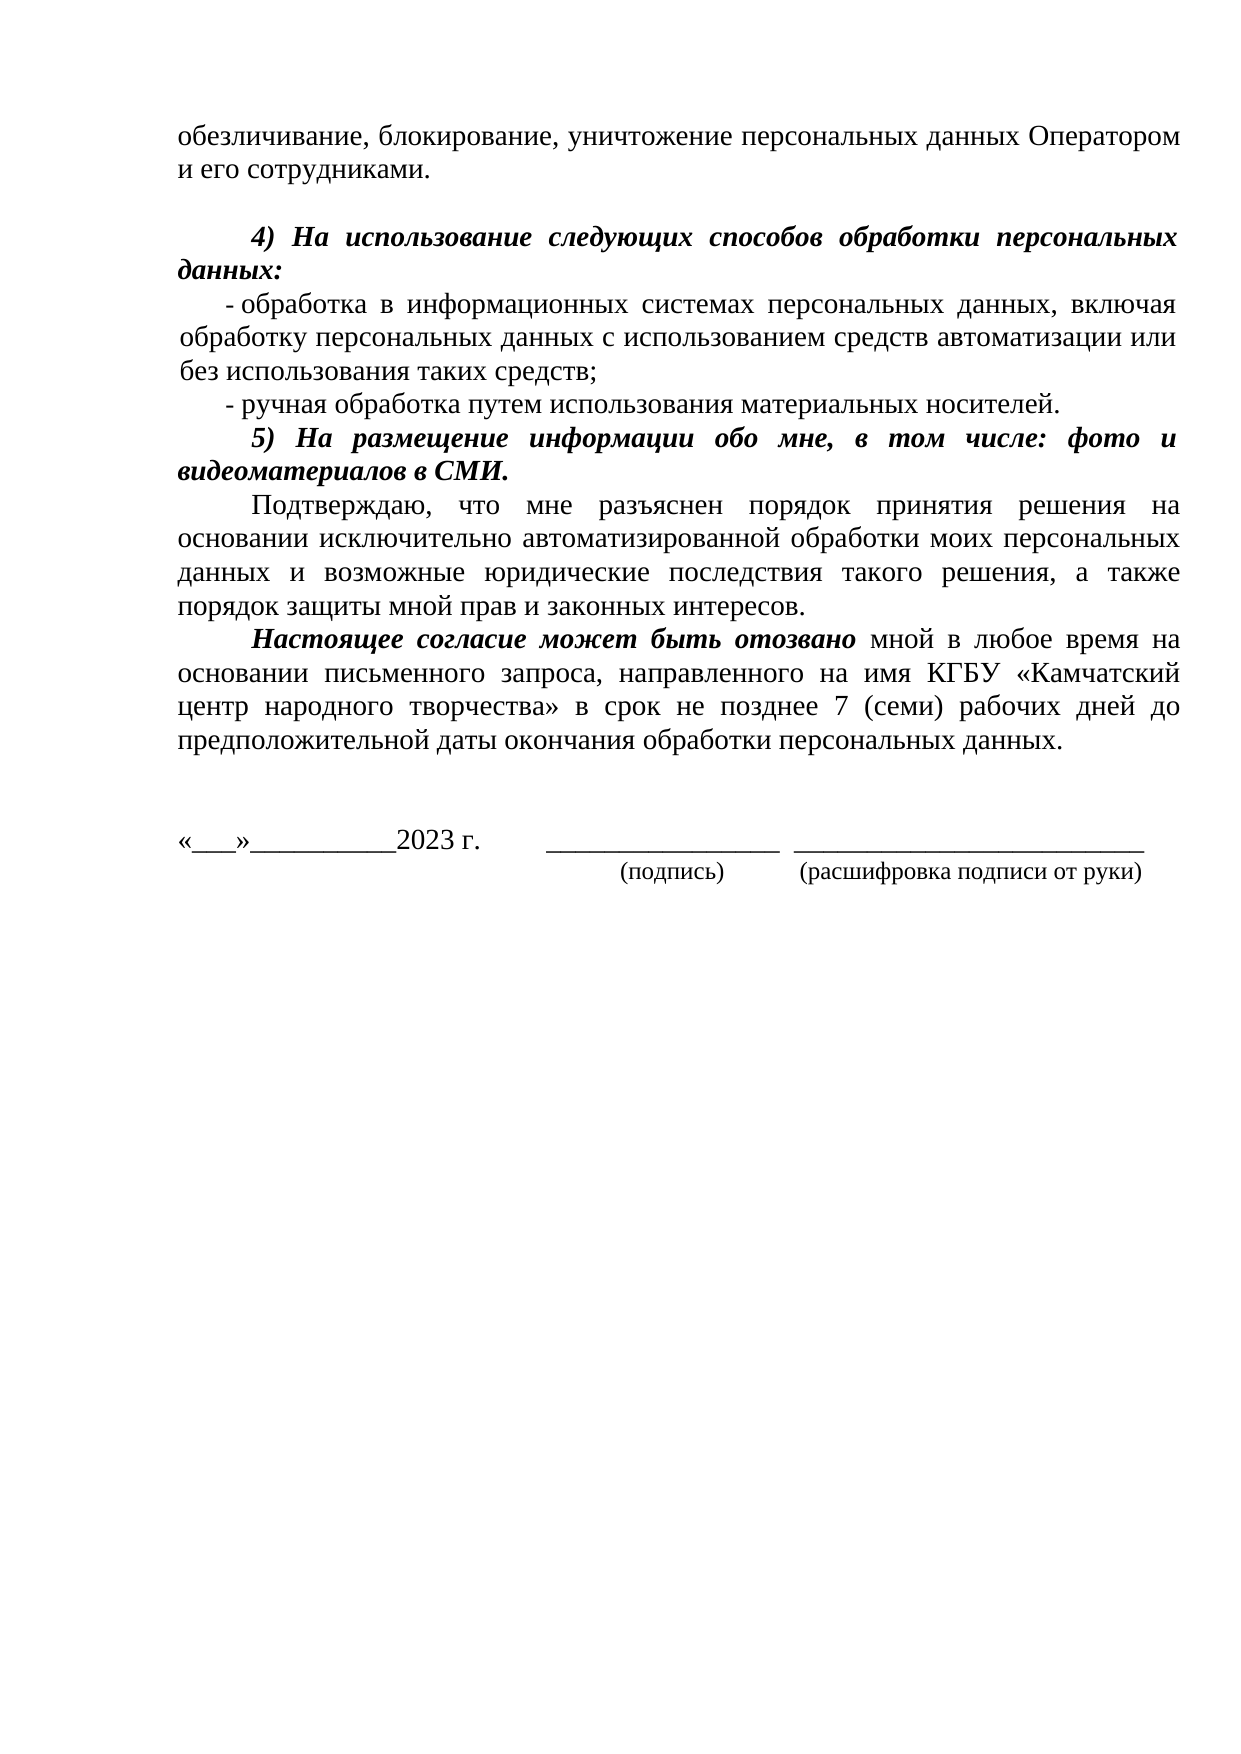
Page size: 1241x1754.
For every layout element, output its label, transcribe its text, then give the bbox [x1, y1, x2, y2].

list ручная обработка путем использования материальных носителей. [179, 386, 1181, 420]
text «___»__________2023 г. ________________ ________________________ [177, 822, 1181, 856]
text Подтверждаю, что мне разъяснен порядок принятия решения на основании исключительно автоматизированной обработки моих персональных данных и возможные юридические последствия такого решения, а также порядок защиты мной прав и законных интересов. [177, 487, 1181, 621]
text Настоящее согласие может быть отозвано мной в любое время на основании письменного запроса, направленного на имя КГБУ «Камчатский центр народного творчества» в срок не позднее 7 (семи) рабочих дней до предположительной даты окончания обработки персональных данных. [177, 621, 1181, 755]
text 4) На использование следующих способов обработки персональных данных: [177, 219, 1181, 286]
list обработка в информационных системах персональных данных, включая обработку персональных данных с использованием средств автоматизации или без использования таких средств; [179, 286, 1177, 386]
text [177, 118, 1181, 185]
text 5) На размещение информации обо мне, в том числе: фото и видеоматериалов в СМИ. [177, 420, 1181, 487]
text (подпись) (расшифровка подписи от руки) [620, 856, 1181, 885]
